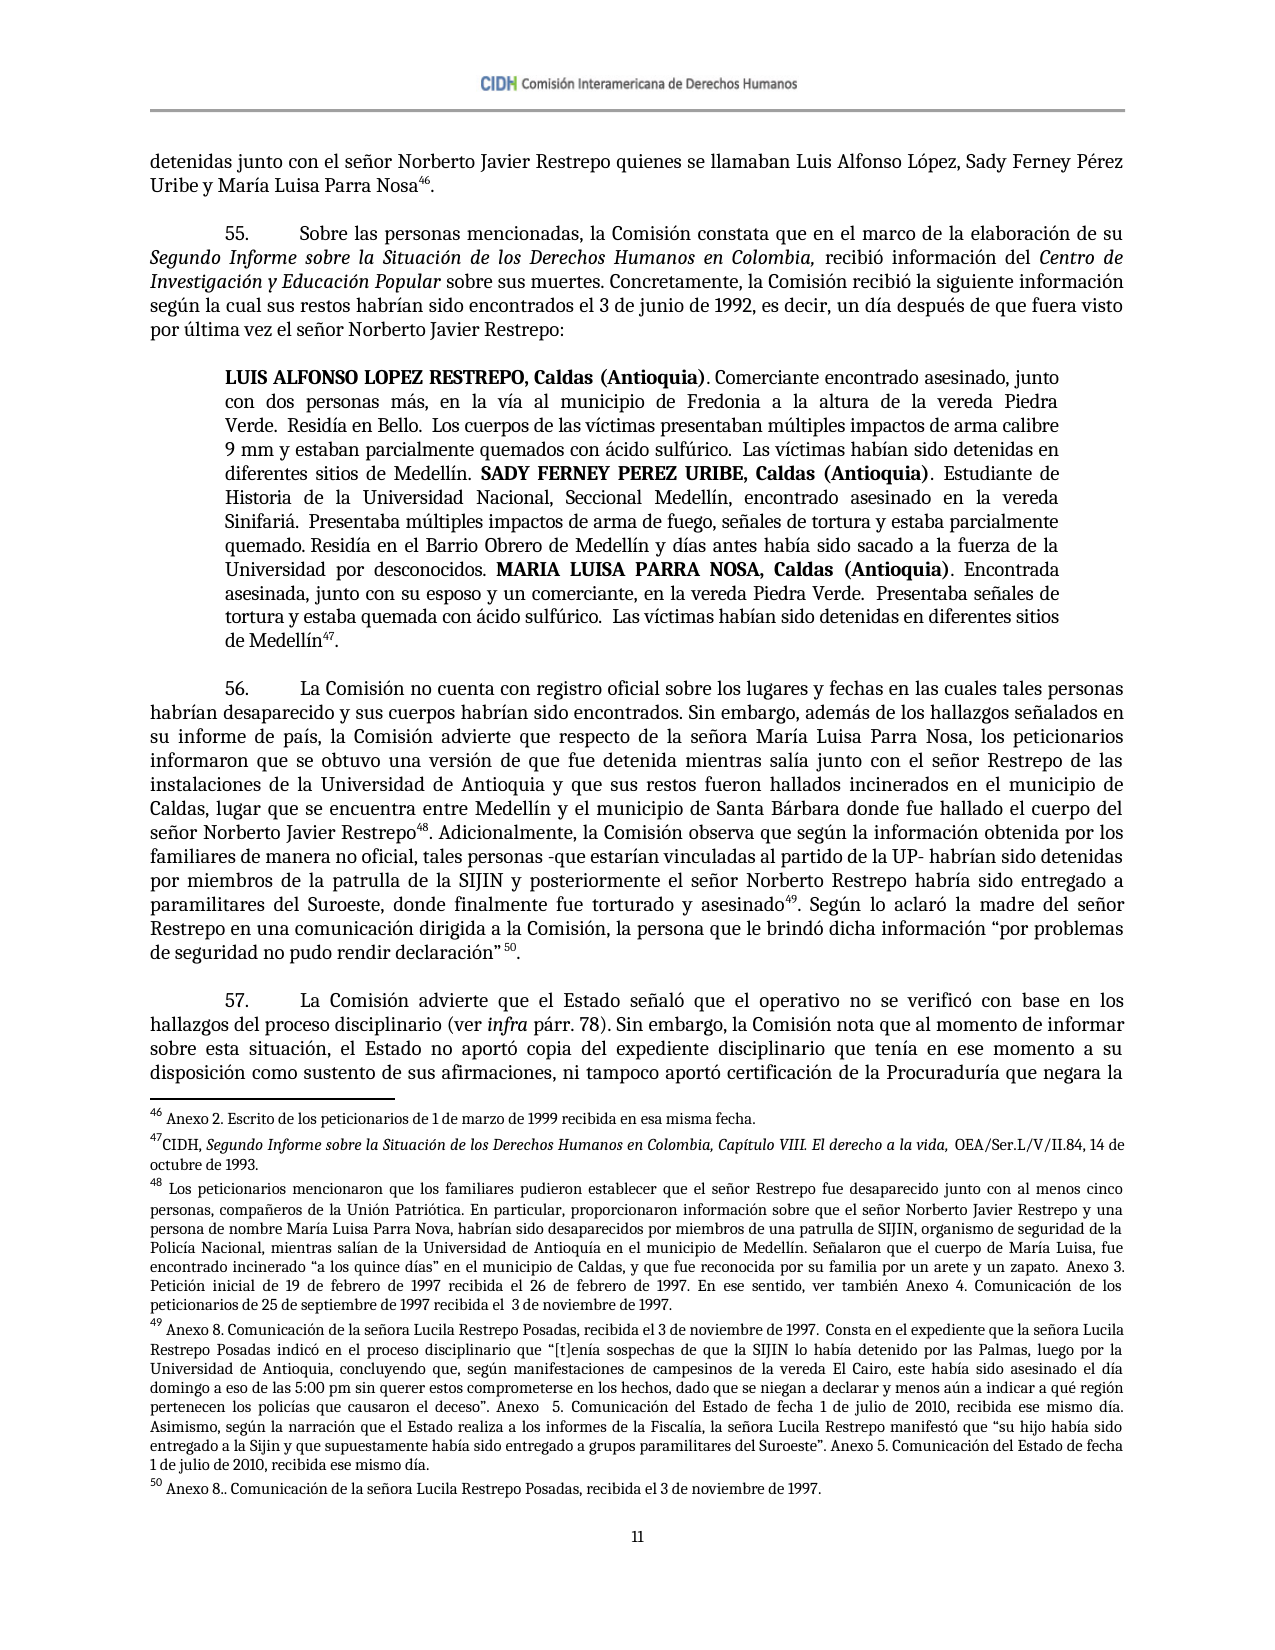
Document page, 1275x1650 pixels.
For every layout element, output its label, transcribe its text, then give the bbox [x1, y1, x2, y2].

list Sobre las personas mencionadas, la Comisión constata que en el marco de la elaboración de su Segundo Informe sobre la Situación de los Derechos Humanos en Colombia, recibió información del Centro de Investigación y Educación Popular sobre sus muertes. Concretamente, la Comisión recibió la siguiente información según la cual sus restos habrían sido encontrados el 3 de junio de 1992, es decir, un día después de que fuera visto por última vez el señor Norberto Javier Restrepo: [150, 222, 1125, 342]
list LUIS ALFONSO LOPEZ RESTREPO, Caldas (Antioquia). Comerciante encontrado asesinado, junto con dos personas más, en la vía al municipio de Fredonia a la altura de la vereda Piedra Verde. Residía en Bello. Los cuerpos de las víctimas presentaban múltiples impactos de arma calibre 9 mm y estaban parcialmente quemados con ácido sulfúrico. Las víctimas habían sido detenidas en diferentes sitios de Medellín. SADY FERNEY PEREZ URIBE, Caldas (Antioquia). Estudiante de Historia de la Universidad Nacional, Seccional Medellín, encontrado asesinado en la vereda Sinifariá. Presentaba múltiples impactos de arma de fuego, señales de tortura y estaba parcialmente quemado. Residía en el Barrio Obrero de Medellín y días antes había sido sacado a la fuerza de la Universidad por desconocidos. MARIA LUISA PARRA NOSA, Caldas (Antioquia). Encontrada asesinada, junto con su esposo y un comerciante, en la vereda Piedra Verde. Presentaba señales de tortura y estaba quemada con ácido sulfúrico. Las víctimas habían sido detenidas en diferentes sitios de Medellín. [225, 366, 1059, 653]
list La Comisión advierte que el Estado señaló que el operativo no se verificó con base en los hallazgos del proceso disciplinario (ver infra párr. 78). Sin embargo, la Comisión nota que al momento de informar sobre esta situación, el Estado no aportó copia del expediente disciplinario que tenía en ese momento a su disposición como sustento de sus afirmaciones, ni tampoco aportó certificación de la Procuraduría que negara la información relacionada con dicho operativo. La aportación de prueba sobre este punto era especialmente relevante, existiendo otras muertes con hallazgos similares a los del cuerpo del señor Restrepo en la zona y fecha de los hechos y tras la afirmación de la madre del señor Restrepo en el sentido de que la propia Procuraduría le había confirmado la ocurrencia de un operativo. [150, 988, 1125, 1084]
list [150, 150, 1125, 198]
list La Comisión no cuenta con registro oficial sobre los lugares y fechas en las cuales tales personas habrían desaparecido y sus cuerpos habrían sido encontrados. Sin embargo, además de los hallazgos señalados en su informe de país, la Comisión advierte que respecto de la señora María Luisa Parra Nosa, los peticionarios informaron que se obtuvo una versión de que fue detenida mientras salía junto con el señor Restrepo de las instalaciones de la Universidad de Antioquia y que sus restos fueron hallados incinerados en el municipio de Caldas, lugar que se encuentra entre Medellín y el municipio de Santa Bárbara donde fue hallado el cuerpo del señor Norberto Javier Restrepo. Adicionalmente, la Comisión observa que según la información obtenida por los familiares de manera no oficial, tales personas -que estarían vinculadas al partido de la UP- habrían sido detenidas por miembros de la patrulla de la SIJIN y posteriormente el señor Norberto Restrepo habría sido entregado a paramilitares del Suroeste, donde finalmente fue torturado y asesinado. Según lo aclaró la madre del señor Restrepo en una comunicación dirigida a la Comisión, la persona que le brindó dicha información “por problemas de seguridad no pudo rendir declaración” . [150, 677, 1125, 964]
picture [475, 75, 800, 93]
